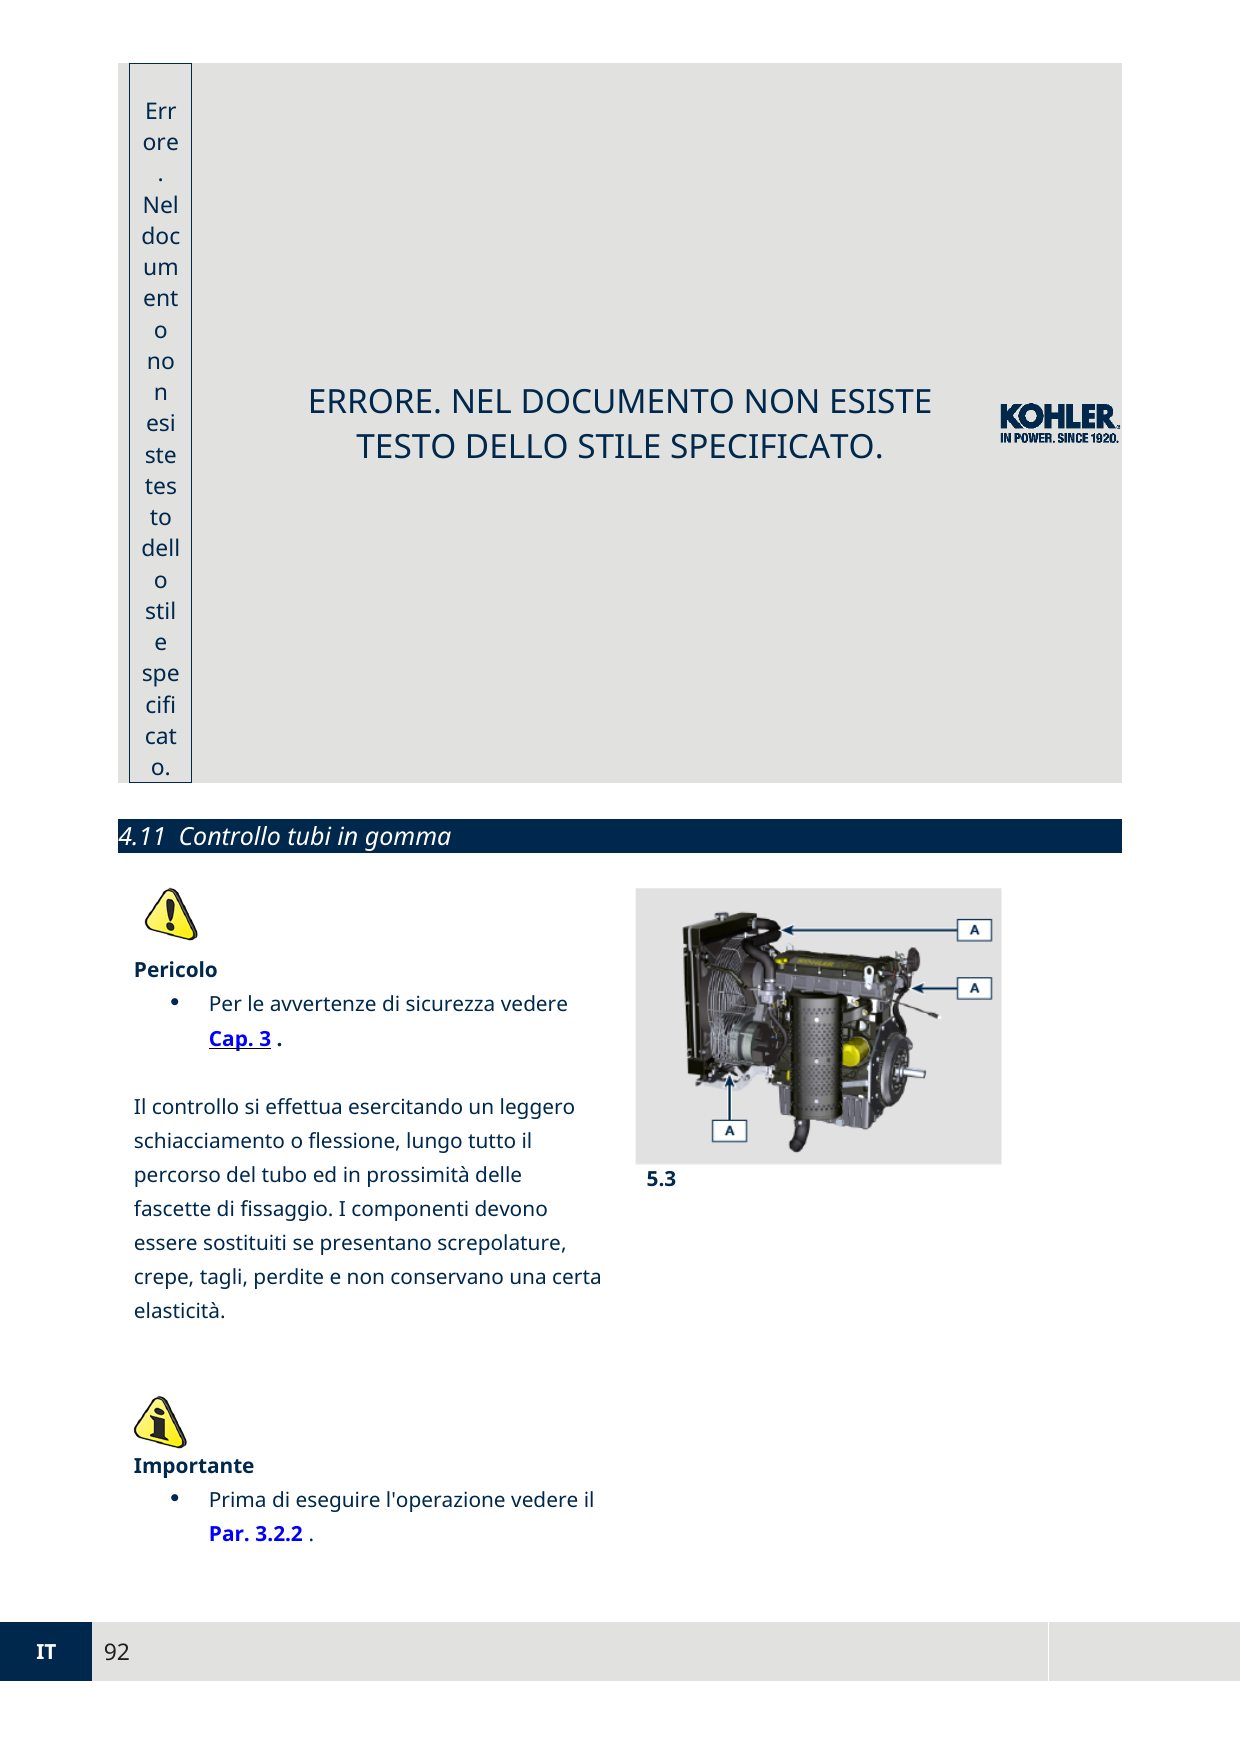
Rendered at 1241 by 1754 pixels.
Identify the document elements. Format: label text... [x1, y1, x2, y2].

picture [144, 887, 198, 941]
table_header 5.3 [620, 872, 1122, 1566]
picture [1000, 403, 1121, 443]
subtitle Controllo tubi in gomma [118, 819, 1122, 853]
picture [635, 887, 1003, 1165]
picture [133, 1395, 187, 1449]
table_header Pericolo Per le avvertenze di sicurezza vedere Cap. 3 . Il controllo si effettua esercitando un leggero schiacciamento o flessione, lungo tutto il percorso del tubo ed in prossimità delle fascette di fissaggio. I componenti devono essere sostituiti se presentano screpolature, crepe, tagli, perdite e non conservano una certa elasticità. Importante Prima di eseguire l'operazione vedere il Par. 3.2.2 . Nel caso i tubi siano danneggiati rivolgersi ad una officina autorizzata KOHLER . Per gli altri tubi non illustrati fare riferimento alla documentazione tecnica della macchina. [118, 872, 620, 1566]
